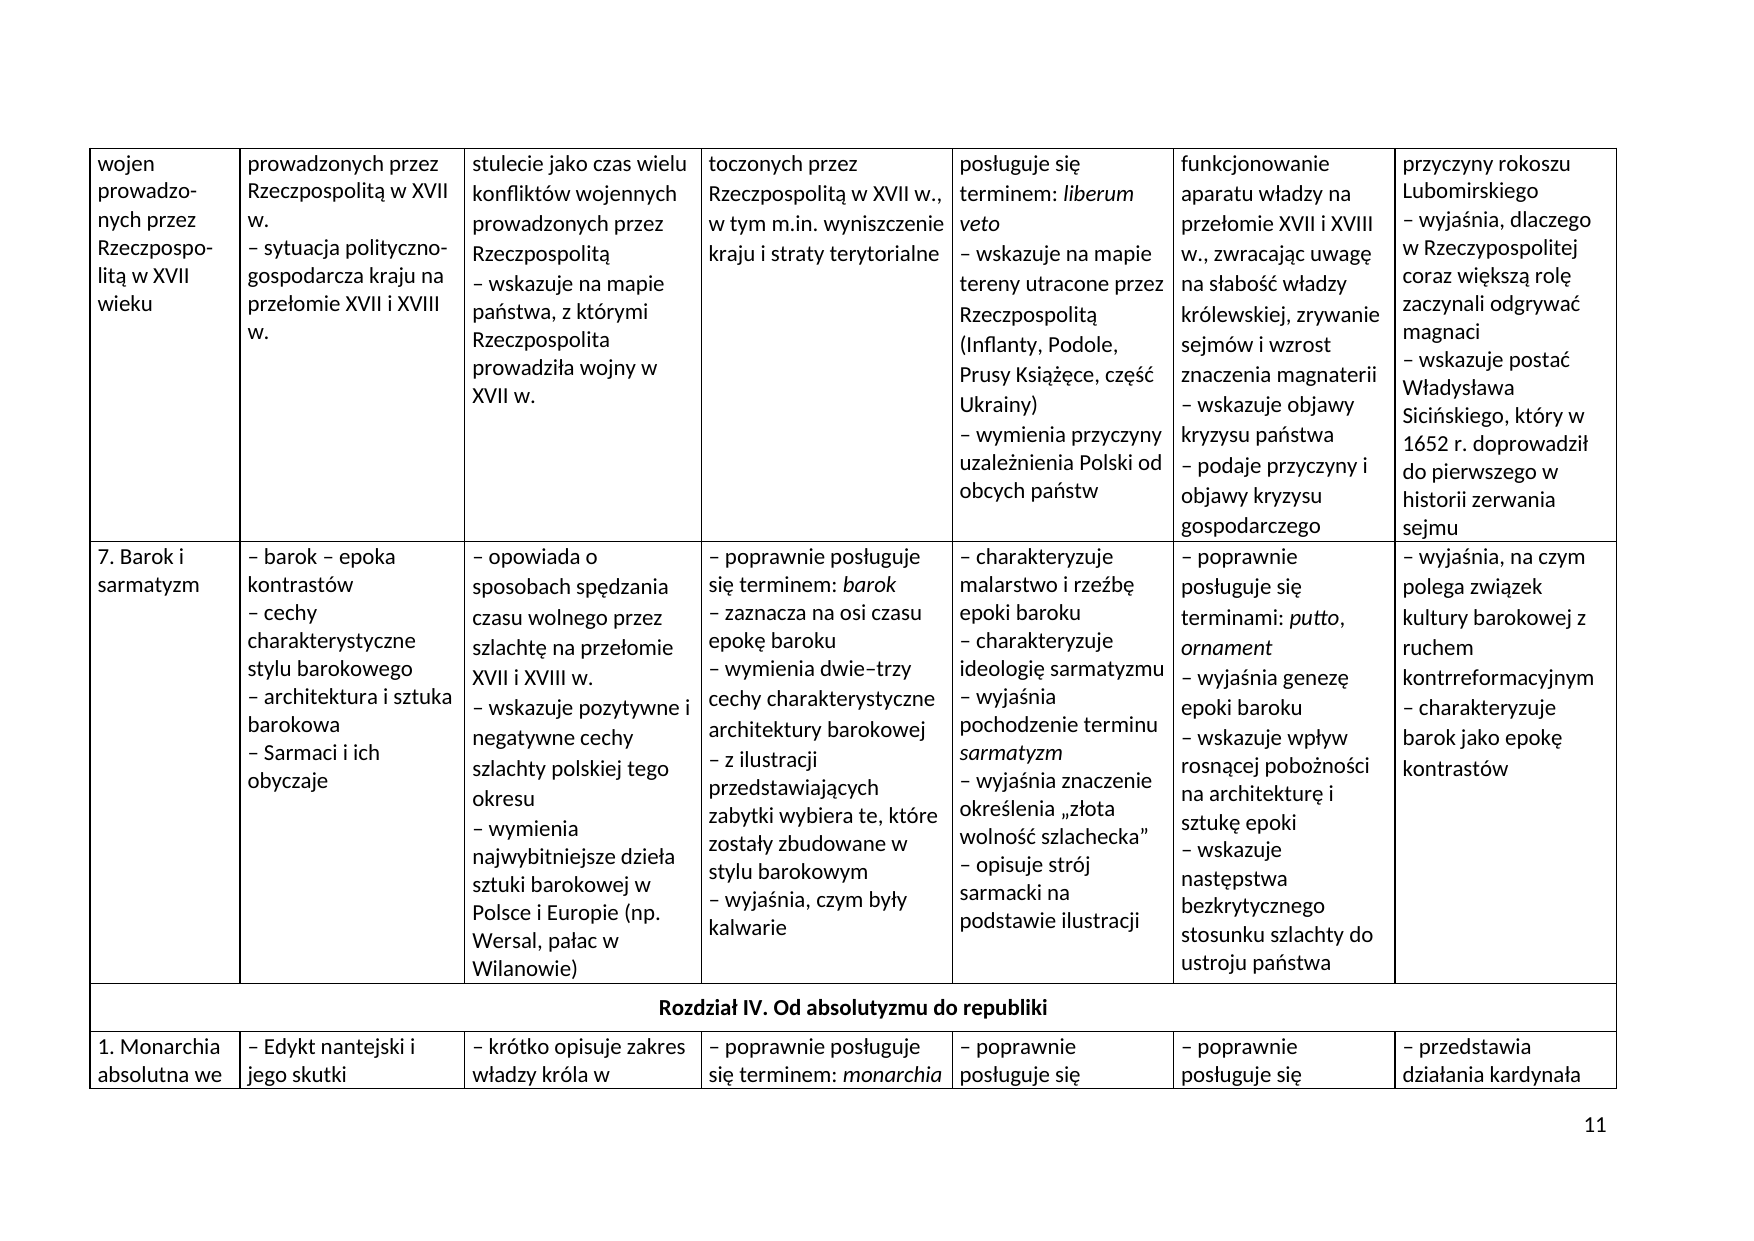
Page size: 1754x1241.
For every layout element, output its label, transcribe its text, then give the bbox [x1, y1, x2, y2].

table_cell – poprawnie posługuje się terminami: putto, ornament – wyjaśnia genezę epoki baroku – wskazuje wpływ rosnącej pobożności na architekturę i sztukę epoki – wskazuje następstwa bezkrytycznego stosunku szlachty do ustroju państwa [1174, 542, 1394, 983]
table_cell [702, 149, 952, 541]
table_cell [241, 149, 464, 541]
table_cell – barok – epoka kontrastów – cechy charakterystyczne stylu barokowego – architektura i sztuka barokowa – Sarmaci i ich obyczaje [241, 542, 464, 983]
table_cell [702, 1032, 952, 1088]
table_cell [953, 149, 1173, 541]
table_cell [1396, 1032, 1616, 1088]
table_cell Rozdział IV. Od absolutyzmu do republiki [91, 984, 1616, 1031]
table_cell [1174, 1032, 1394, 1088]
table_cell 7. Barok i sarmatyzm [91, 542, 239, 983]
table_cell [241, 1032, 464, 1088]
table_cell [91, 1032, 239, 1088]
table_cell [953, 1032, 1173, 1088]
table_cell – charakteryzuje malarstwo i rzeźbę epoki baroku – charakteryzuje ideologię sarmatyzmu – wyjaśnia pochodzenie terminu sarmatyzm – wyjaśnia znaczenie określenia „złota wolność szlachecka” – opisuje strój sarmacki na podstawie ilustracji [953, 542, 1173, 983]
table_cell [1396, 149, 1616, 541]
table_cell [1174, 149, 1394, 541]
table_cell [465, 149, 701, 541]
table_cell – opowiada o sposobach spędzania czasu wolnego przez szlachtę na przełomie XVII i XVIII w. – wskazuje pozytywne i negatywne cechy szlachty polskiej tego okresu – wymienia najwybitniejsze dzieła sztuki barokowej w Polsce i Europie (np. Wersal, pałac w Wilanowie) [465, 542, 701, 983]
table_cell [91, 149, 239, 541]
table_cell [465, 1032, 701, 1088]
table_cell – wyjaśnia, na czym polega związek kultury barokowej z ruchem kontrreformacyjnym – charakteryzuje barok jako epokę kontrastów [1396, 542, 1616, 983]
table_cell – poprawnie posługuje się terminem: barok – zaznacza na osi czasu epokę baroku – wymienia dwie–trzy cechy charakterystyczne architektury barokowej – z ilustracji przedstawiających zabytki wybiera te, które zostały zbudowane w stylu barokowym – wyjaśnia, czym były kalwarie [702, 542, 952, 983]
